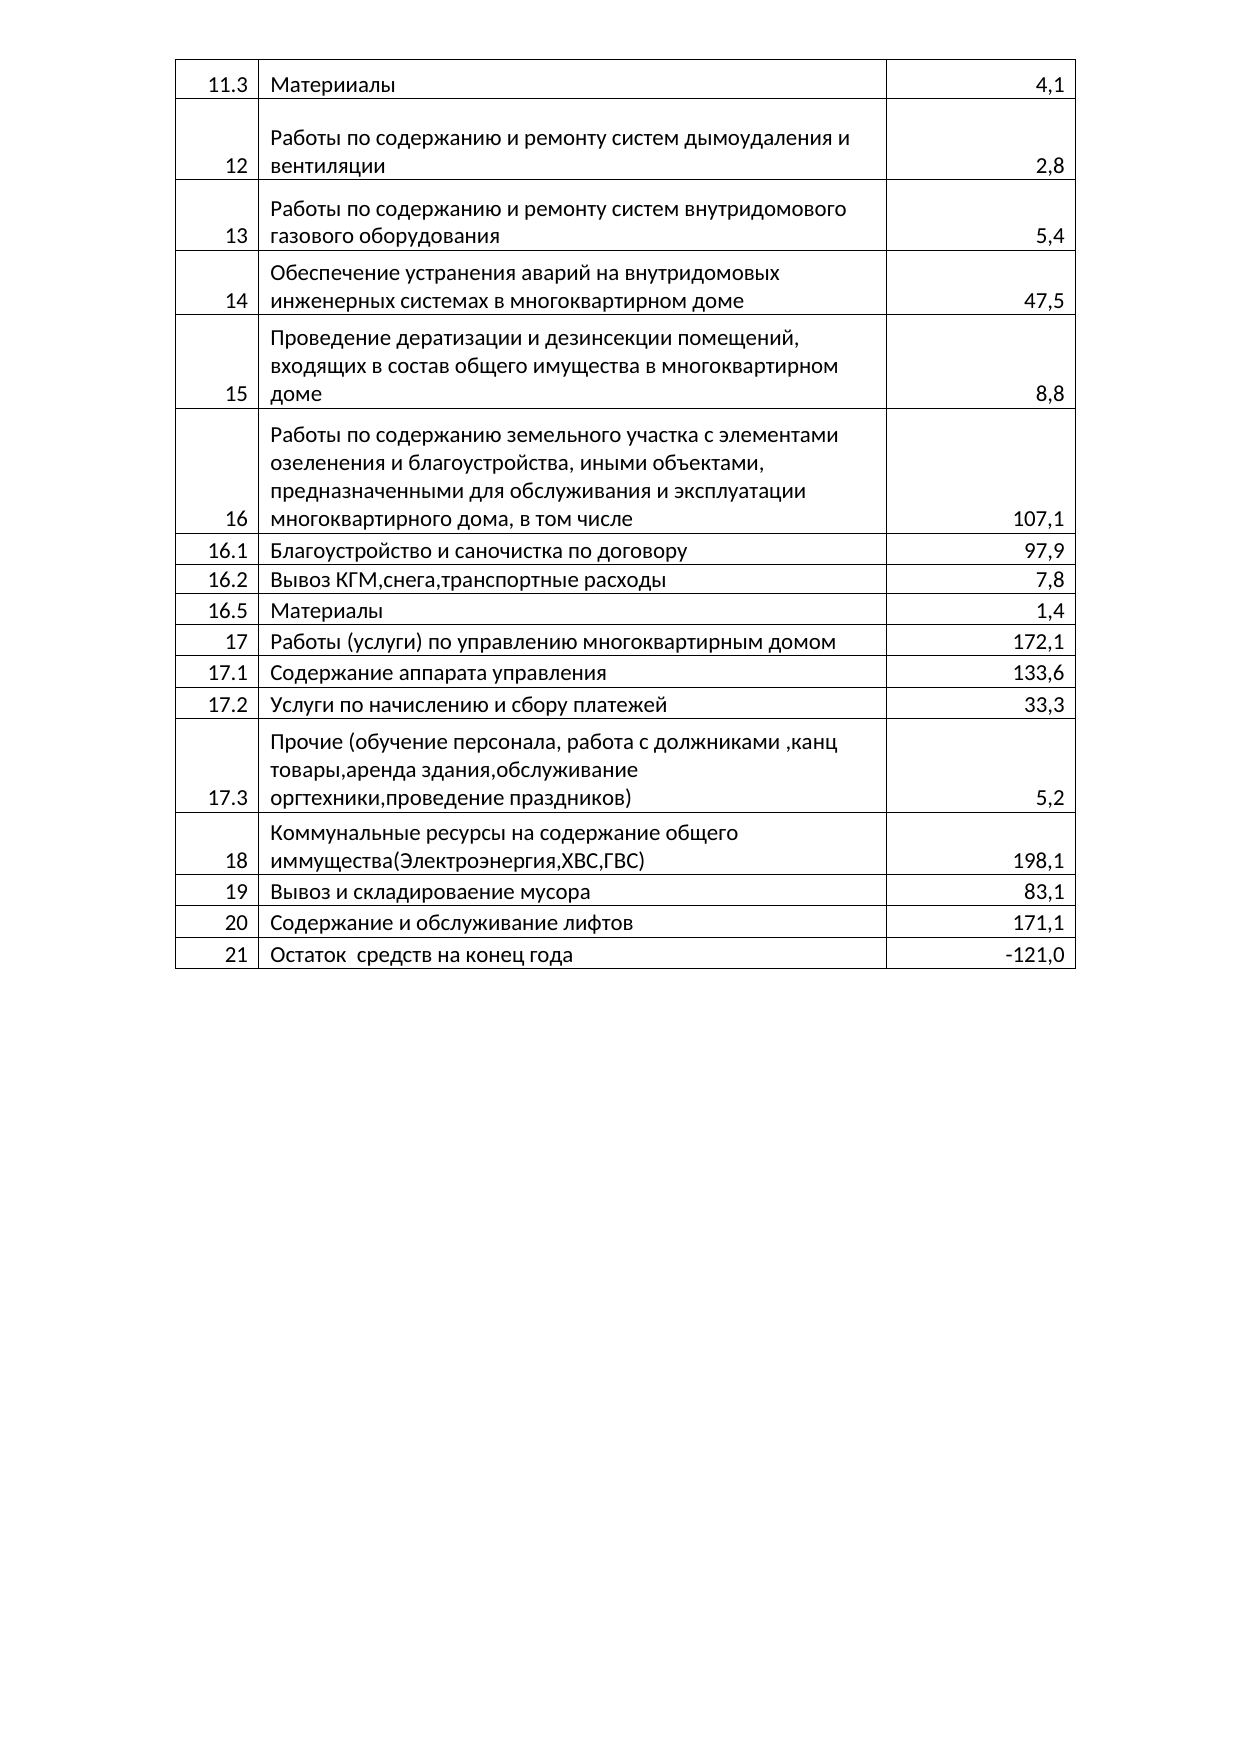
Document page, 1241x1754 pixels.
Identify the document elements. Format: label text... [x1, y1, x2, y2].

table_cell Обеспечение устранения аварий на внутридомовых инженерных системах в многоквартирном доме [259, 251, 886, 314]
table_cell 17.3 [176, 719, 258, 812]
table_cell Услуги по начислению и сбору платежей [259, 688, 886, 718]
table_cell Коммунальные ресурсы на содержание общего иммущества(Электроэнергия,ХВС,ГВС) [259, 813, 886, 874]
table_cell 19 [176, 875, 258, 905]
table_cell Работы по содержанию и ремонту систем дымоудаления и вентиляции [259, 99, 886, 179]
table_cell 17.1 [176, 656, 258, 687]
table_cell 11.3 [176, 60, 258, 98]
table_cell 15 [176, 315, 258, 407]
table_cell 5,4 [887, 180, 1075, 250]
table_cell 18 [176, 813, 258, 874]
table_cell 8,8 [887, 315, 1075, 407]
table_cell 14 [176, 251, 258, 314]
table_cell 33,3 [887, 688, 1075, 718]
table_cell 16.5 [176, 594, 258, 624]
table_cell 20 [176, 906, 258, 937]
table_cell Проведение дератизации и дезинсекции помещений, входящих в состав общего имущества в многоквартирном доме [259, 315, 886, 407]
table_cell 21 [176, 938, 258, 968]
table_cell 5,2 [887, 719, 1075, 812]
table_cell 83,1 [887, 875, 1075, 905]
table_cell 133,6 [887, 656, 1075, 687]
table_cell 172,1 [887, 625, 1075, 655]
table_cell Материалы [259, 594, 886, 624]
table_cell 16.2 [176, 565, 258, 593]
table_cell Работы по содержанию и ремонту систем внутридомового газового оборудования [259, 180, 886, 250]
table_cell Благоустройство и саночистка по договору [259, 534, 886, 564]
table_cell 171,1 [887, 906, 1075, 937]
table_cell 107,1 [887, 409, 1075, 532]
table_cell Содержание и обслуживание лифтов [259, 906, 886, 937]
table_cell Вывоз и складироваение мусора [259, 875, 886, 905]
table_cell 17.2 [176, 688, 258, 718]
table_cell 97,9 [887, 534, 1075, 564]
table_cell 7,8 [887, 565, 1075, 593]
table_cell Прочие (обучение персонала, работа с должниками ,канц товары,аренда здания,обслуживание оргтехники,проведение праздников) [259, 719, 886, 812]
table_cell Содержание аппарата управления [259, 656, 886, 687]
table_cell 16.1 [176, 534, 258, 564]
table_cell 4,1 [887, 60, 1075, 98]
table_cell 13 [176, 180, 258, 250]
table_cell Остаток средств на конец года [259, 938, 886, 968]
table_cell Работы по содержанию земельного участка с элементами озеленения и благоустройства, иными объектами, предназначенными для обслуживания и эксплуатации многоквартирного дома, в том числе [259, 409, 886, 532]
table_cell 198,1 [887, 813, 1075, 874]
table_cell 1,4 [887, 594, 1075, 624]
table_cell Работы (услуги) по управлению многоквартирным домом [259, 625, 886, 655]
table_cell 12 [176, 99, 258, 179]
table_cell 16 [176, 409, 258, 532]
table_cell 47,5 [887, 251, 1075, 314]
table_cell Вывоз КГМ,снега,транспортные расходы [259, 565, 886, 593]
table_cell 2,8 [887, 99, 1075, 179]
table_cell 17 [176, 625, 258, 655]
table_cell Материиалы [259, 60, 886, 98]
table_cell -121,0 [887, 938, 1075, 968]
